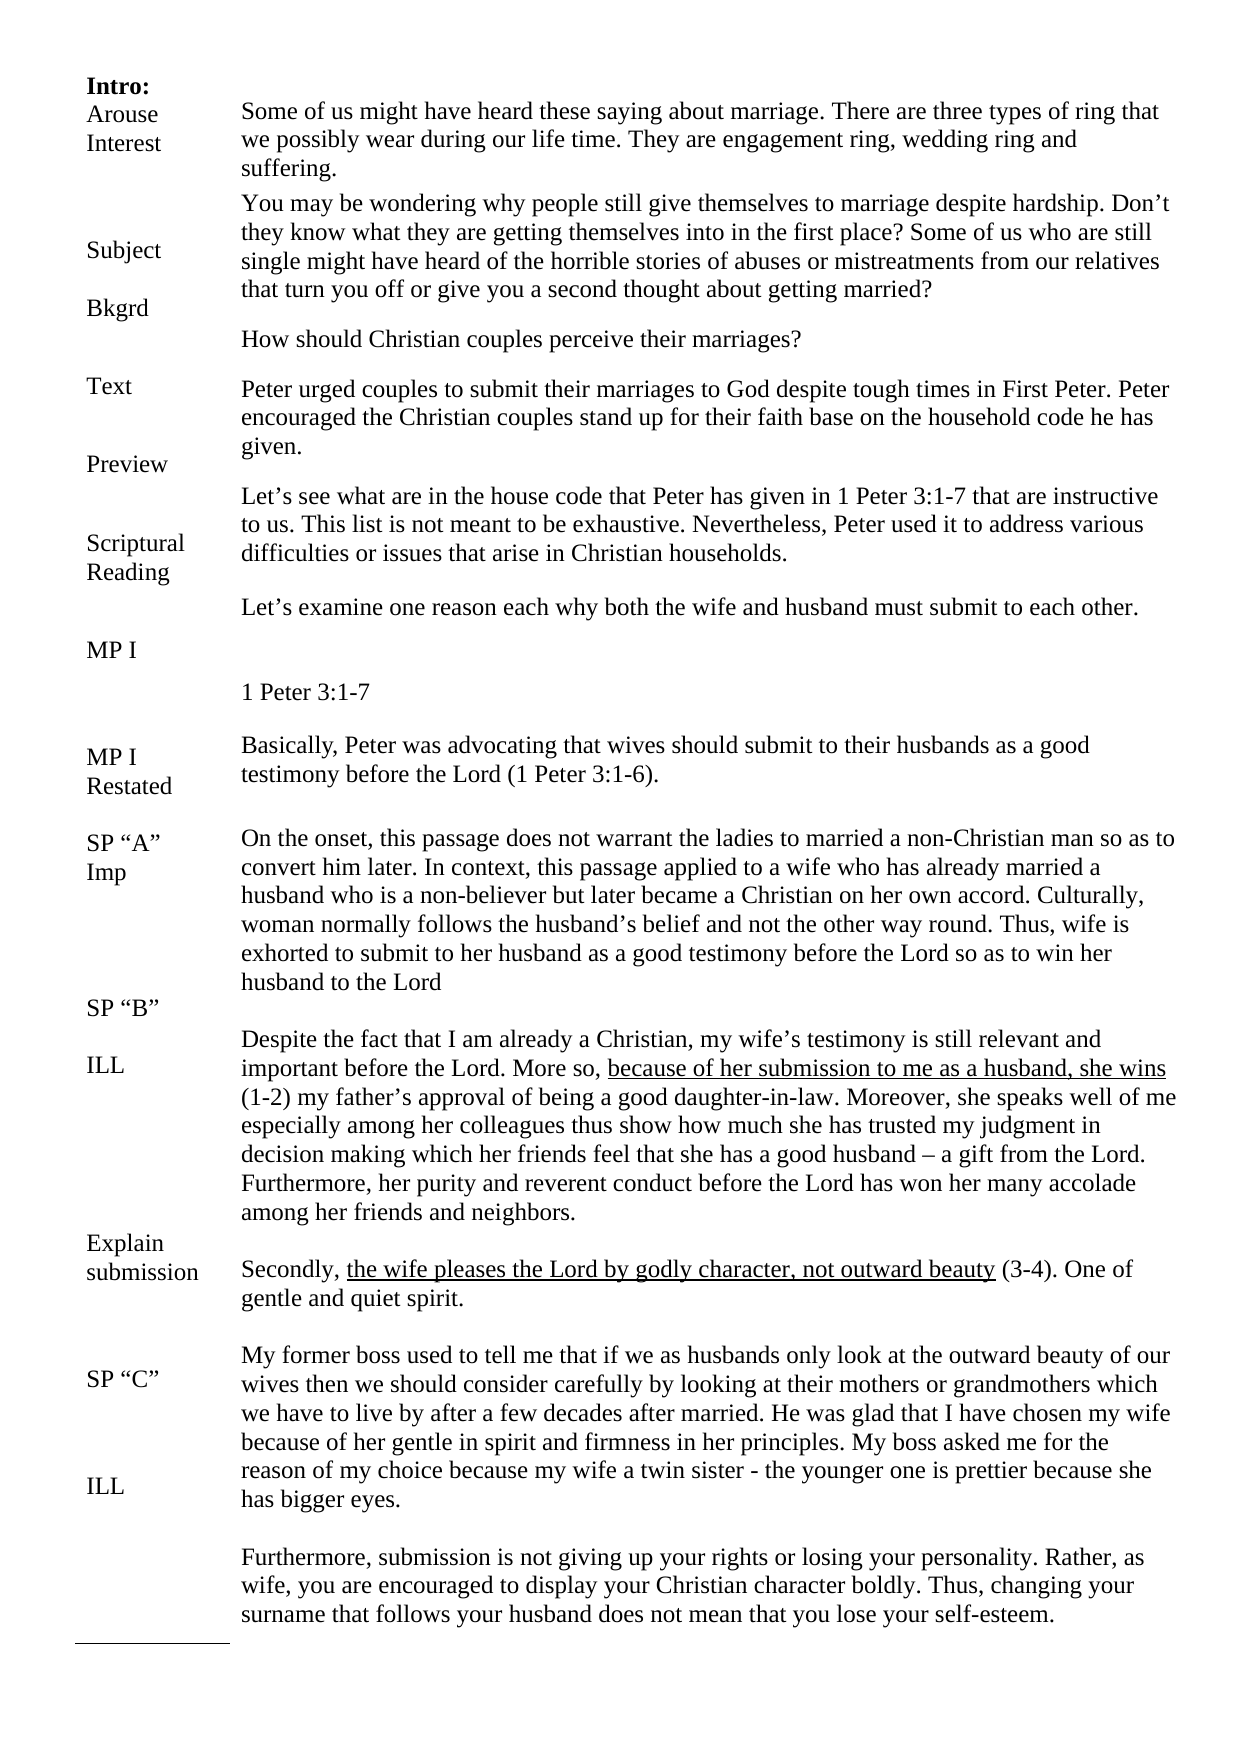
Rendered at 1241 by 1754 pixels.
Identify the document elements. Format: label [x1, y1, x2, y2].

table_header [230, 71, 1188, 1643]
table_header [75, 71, 229, 1643]
